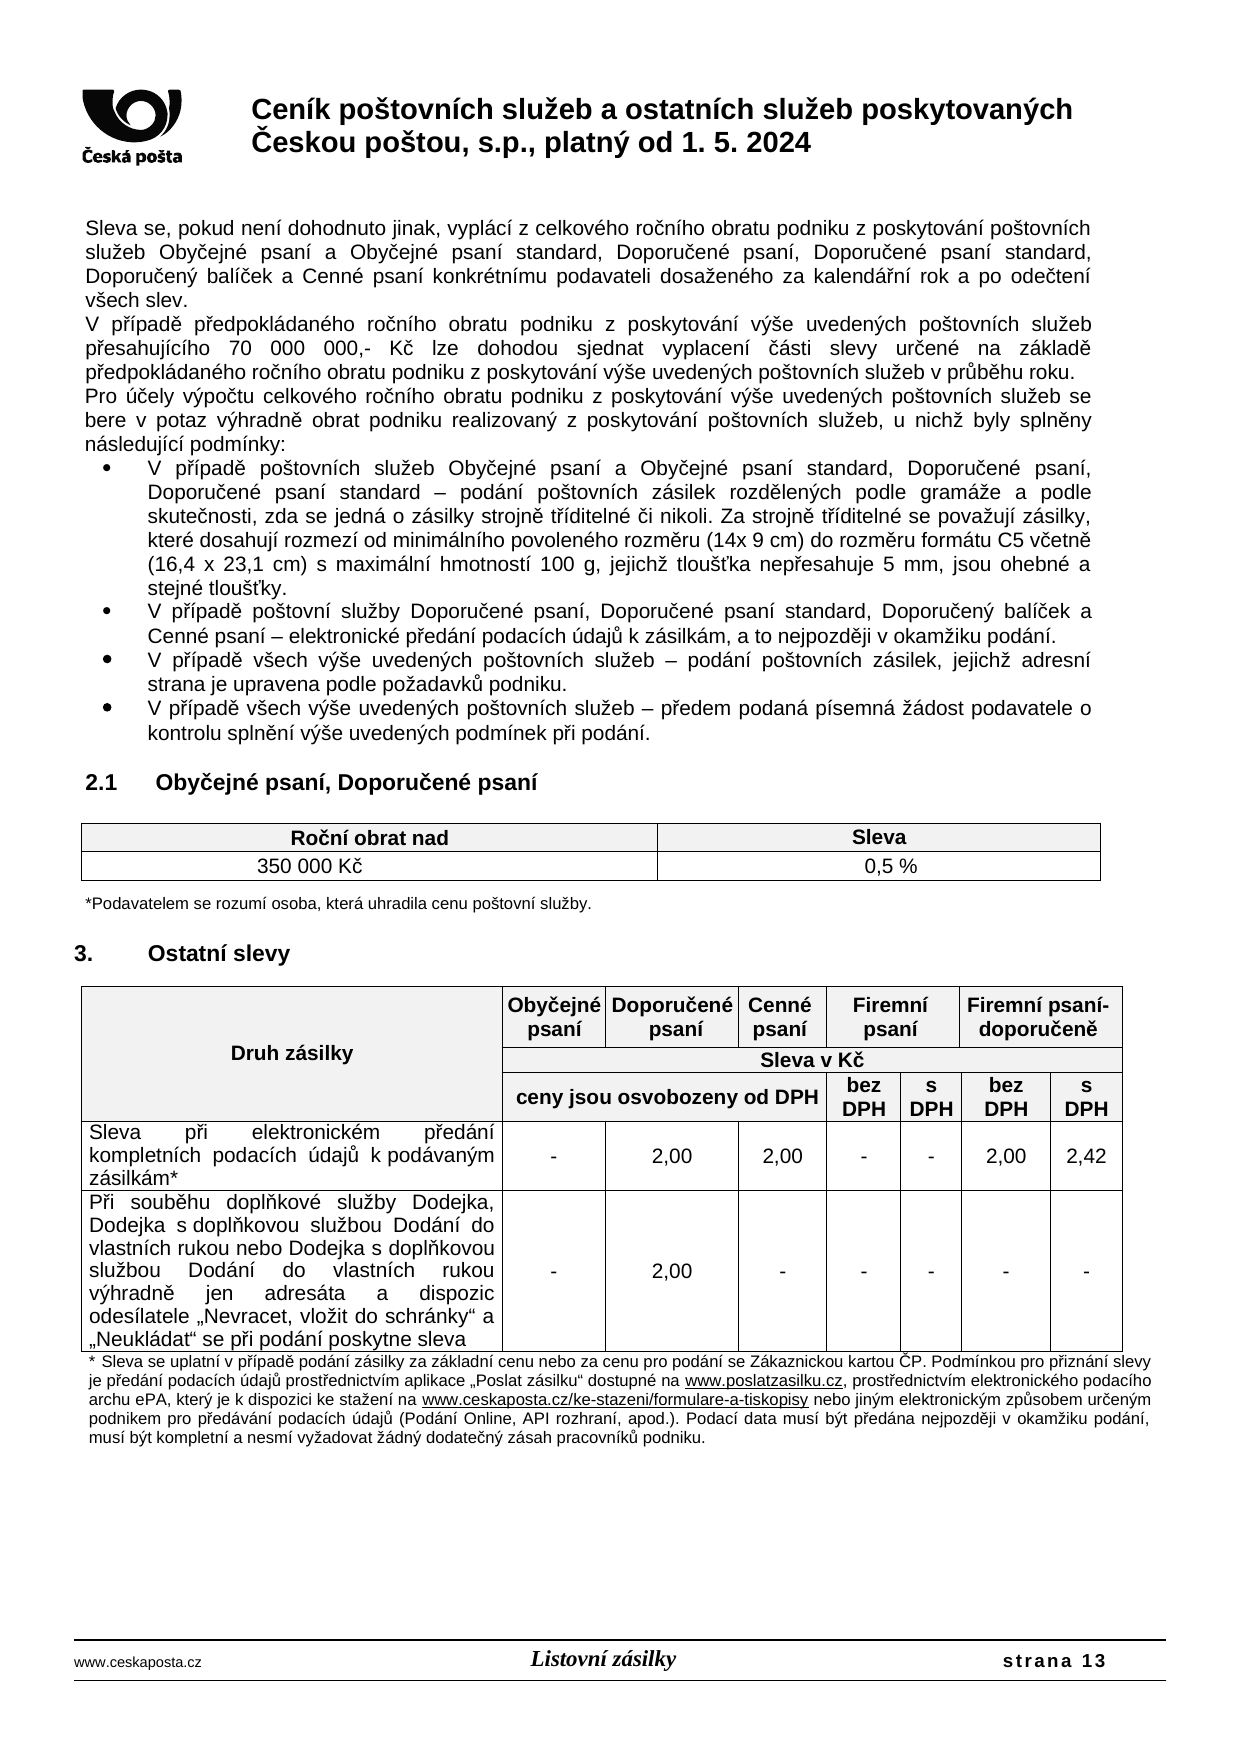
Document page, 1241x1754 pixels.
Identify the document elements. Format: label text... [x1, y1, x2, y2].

table_header Firemní psaní [827, 987, 959, 1047]
table_cell Při souběhu doplňkové služby Dodejka, Dodejka s doplňkovou službou Dodání do vlastních rukou nebo Dodejka s doplňkovou službou Dodání do vlastních rukou výhradně jen adresáta a dispozic odesílatele „Nevracet, vložit do schránky“ a „Neukládat“ se při podání poskytne sleva [82, 1191, 502, 1351]
table_cell ceny jsou osvobozeny od DPH [503, 1073, 826, 1121]
table_cell Sleva při elektronickém předání kompletních podacích údajů k podávaným zásilkám* [82, 1122, 502, 1190]
table_cell 0,5 % [658, 852, 1100, 880]
text * Sleva se uplatní v případě podání zásilky za základní cenu nebo za cenu pro podání se Zákaznickou kartou ČP. Podmínkou pro přiznání slevy je předání podacích údajů prostřednictvím aplikace „Poslat zásilku“ dostupné na www.poslatzasilku.cz, prostřednictvím elektronického podacího archu ePA, který je k dispozici ke stažení na www.ceskaposta.cz/ke-stazeni/formulare-a-tiskopisy nebo jiným elektronickým způsobem určeným podnikem pro předávání podacích údajů (Podání Online, API rozhraní, apod.). Podací data musí být předána nejpozději v okamžiku podání, musí být kompletní a nesmí vyžadovat žádný dodatečný zásah pracovníků podniku. [89, 1352, 1152, 1447]
table_cell - [827, 1122, 900, 1190]
table_cell - [739, 1191, 826, 1351]
table_cell - [503, 1191, 605, 1351]
table_cell - [901, 1191, 961, 1351]
table_cell Sleva v Kč [503, 1048, 1122, 1072]
table_cell - [1051, 1191, 1122, 1351]
table_cell Obyčejné psaní, Doporučené psaní [144, 768, 1104, 795]
table_header Firemní psaní-doporučeně [960, 987, 1122, 1047]
table_cell 2,00 [962, 1122, 1050, 1190]
table_cell 2.1 [85, 768, 144, 795]
table_cell - [827, 1191, 900, 1351]
table_cell bez DPH [827, 1073, 900, 1121]
table_cell - [503, 1122, 605, 1190]
table_cell - [962, 1191, 1050, 1351]
table_cell s DPH [901, 1073, 961, 1121]
table_header Doporučené psaní [606, 987, 738, 1047]
table_cell s DPH [1051, 1073, 1122, 1121]
table_cell 350 000 Kč [82, 852, 657, 880]
table_header Roční obrat nad [82, 824, 657, 851]
table_header Obyčejné psaní [503, 987, 605, 1047]
table_header *Podavatelem se rozumí osoba, která uhradila cenu poštovní služby. [85, 894, 1104, 913]
list Ostatní slevy [74, 940, 1166, 967]
table_cell 2,00 [606, 1122, 738, 1190]
table_cell 2,42 [1051, 1122, 1122, 1190]
table_cell 2,00 [739, 1122, 826, 1190]
table_cell 2,00 [606, 1191, 738, 1351]
table_cell - [901, 1122, 961, 1190]
table_cell bez DPH [962, 1073, 1050, 1121]
table_header Sleva [658, 824, 1100, 851]
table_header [85, 192, 1104, 768]
table_header Cenné psaní [739, 987, 826, 1047]
table_header Druh zásilky [82, 987, 502, 1121]
